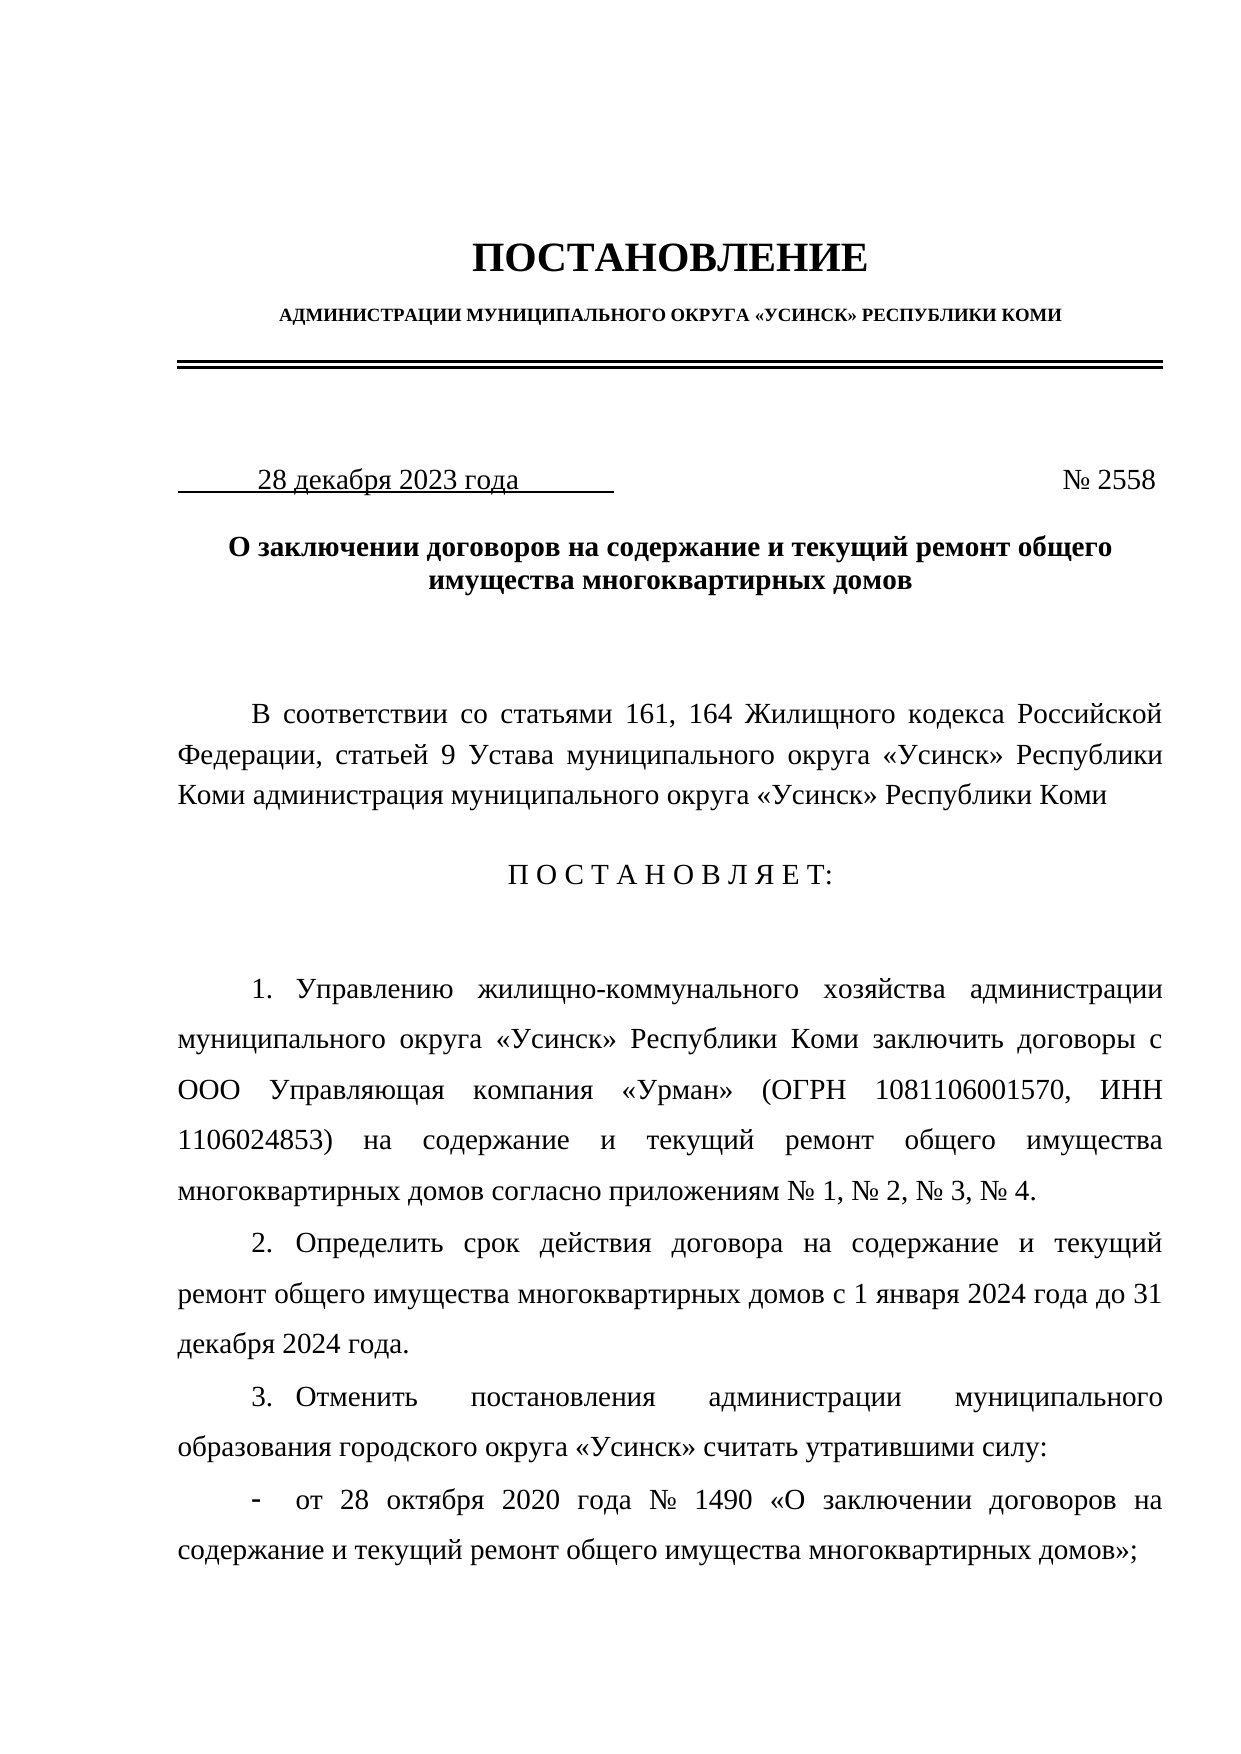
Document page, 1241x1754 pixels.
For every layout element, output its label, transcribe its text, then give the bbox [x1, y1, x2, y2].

text В соответствии со статьями 161, 164 Жилищного кодекса Российской Федерации, статьей 9 Устава муниципального округа «Усинск» Республики Коми администрация муниципального округа «Усинск» Республики Коми [177, 697, 1163, 811]
list от 28 октября 2020 года № 1490 «О заключении договоров на содержание и текущий ремонт общего имущества многоквартирных домов»; [177, 1482, 1163, 1566]
text ПОСТАНОВЛЕНИЕ [177, 232, 1163, 280]
text О заключении договоров на содержание и текущий ремонт общего имущества многоквартирных домов [177, 529, 1163, 596]
list Управлению жилищно-коммунального хозяйства администрации муниципального округа «Усинск» Республики Коми заключить договоры с ООО Управляющая компания «Урман» (ОГРН 1081106001570, ИНН 1106024853) на содержание и текущий ремонт общего имущества многоквартирных домов согласно приложениям № 1, № 2, № 3, № 4. [177, 971, 1163, 1206]
list Отменить постановления администрации муниципального образования городского округа «Усинск» считать утратившими силу: [177, 1379, 1163, 1463]
text 28 декабря 2023 года № 2558 [177, 462, 1163, 495]
text АДМИНИСТРАЦИИ МУНИЦИПАЛЬНОГО ОКРУГА «УСИНСК» РЕСПУБЛИКИ КОМИ [177, 304, 1163, 326]
text П О С Т А Н О В Л Я Е Т: [177, 857, 1163, 891]
list Определить срок действия договора на содержание и текущий ремонт общего имущества многоквартирных домов с 1 января 2024 года до 31 декабря 2024 года. [177, 1225, 1163, 1359]
